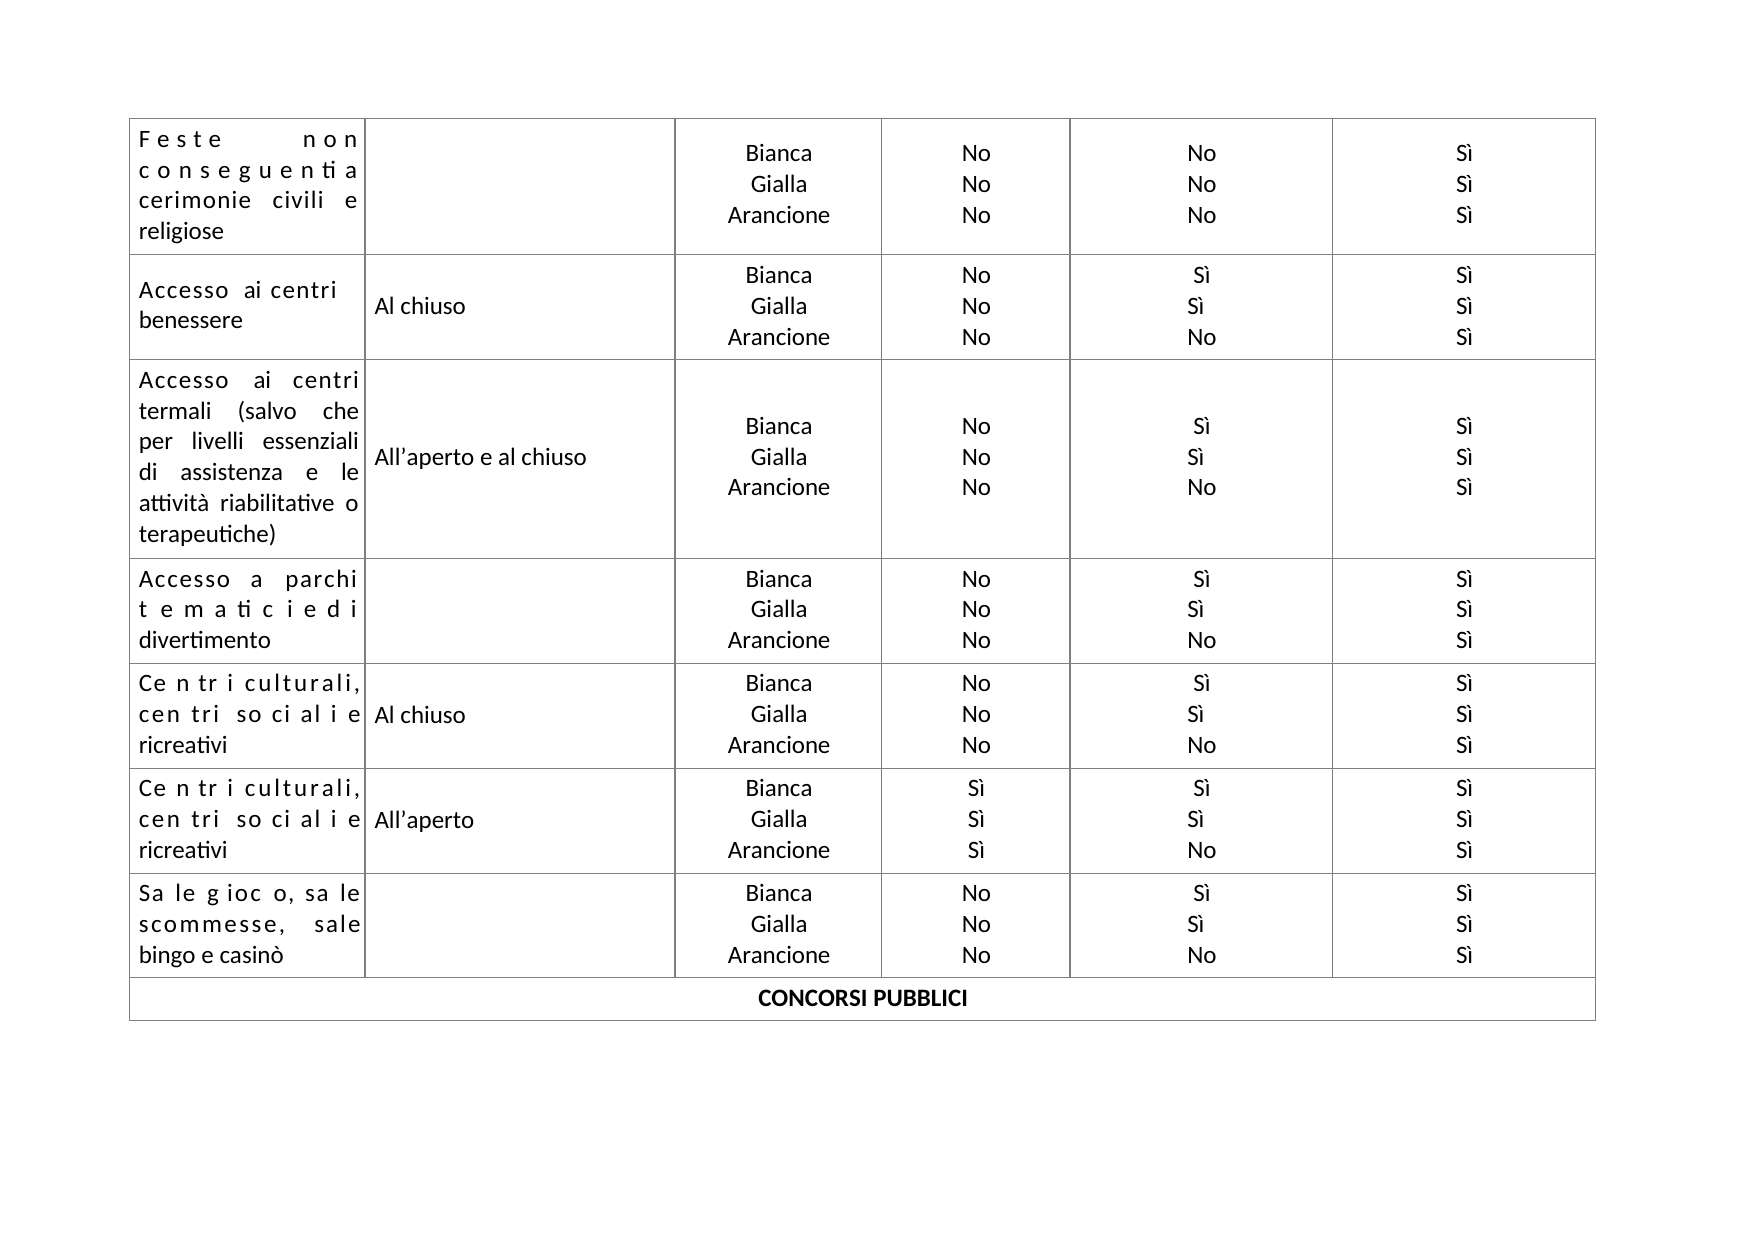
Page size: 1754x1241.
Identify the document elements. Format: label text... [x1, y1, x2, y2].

table_header No No No [1071, 119, 1332, 254]
table_cell Sì Sì No [1071, 255, 1332, 359]
table_header Bianca Gialla Arancione [676, 119, 881, 254]
table_cell Sì Sì Sì [1333, 360, 1595, 558]
table_header No No No [882, 119, 1069, 254]
table_cell Sì Sì No [1071, 769, 1332, 872]
table_cell Sì Sì Sì [1333, 769, 1595, 872]
table_header Sì Sì Sì [1333, 119, 1595, 254]
table_cell Bianca Gialla Arancione [676, 874, 881, 977]
table_cell Sì Sì No [1071, 664, 1332, 767]
table_cell Accesso ai centri benessere [130, 255, 364, 359]
table_cell [366, 874, 674, 977]
table_cell No No No [882, 559, 1069, 663]
table_cell Bianca Gialla Arancione [676, 559, 881, 663]
table_cell No No No [882, 874, 1069, 977]
table_cell No No No [882, 664, 1069, 767]
table_cell Bianca Gialla Arancione [676, 769, 881, 872]
table_cell Al chiuso [366, 664, 674, 767]
table_cell Al chiuso [366, 255, 674, 359]
table_cell Bianca Gialla Arancione [676, 664, 881, 767]
table_cell No No No [882, 360, 1069, 558]
table_cell Ce n tr i culturali, cen tri so ci al i e ricreativi [130, 664, 364, 767]
table_cell Sì Sì Sì [1333, 255, 1595, 359]
table_cell Bianca Gialla Arancione [676, 255, 881, 359]
table_cell Accesso ai centri termali (salvo che per livelli essenziali di assistenza e le attività riabilitative o terapeutiche) [130, 360, 364, 558]
table_header F e s t e n o n c o n s e g u e n ti a cerimonie civili e religiose [130, 119, 364, 254]
table_cell Sì Sì No [1071, 360, 1332, 558]
table_cell Ce n tr i culturali, cen tri so ci al i e ricreativi [130, 769, 364, 872]
table_cell All’aperto e al chiuso [366, 360, 674, 558]
table_cell Sì Sì Sì [1333, 664, 1595, 767]
table_cell Sì Sì Sì [1333, 559, 1595, 663]
table_cell CONCORSI PUBBLICI [130, 978, 1595, 1020]
table_cell All’aperto [366, 769, 674, 872]
table_cell Bianca Gialla Arancione [676, 360, 881, 558]
table_cell No No No [882, 255, 1069, 359]
table_cell Accesso a parchi t e m a ti c i e d i divertimento [130, 559, 364, 663]
table_cell Sa le g ioc o, sa le scommesse, sale bingo e casinò [130, 874, 364, 977]
table_cell Sì Sì Sì [1333, 874, 1595, 977]
table_cell [366, 559, 674, 663]
table_cell Sì Sì No [1071, 874, 1332, 977]
table_header [366, 119, 674, 254]
table_cell Sì Sì Sì [882, 769, 1069, 872]
table_cell Sì Sì No [1071, 559, 1332, 663]
